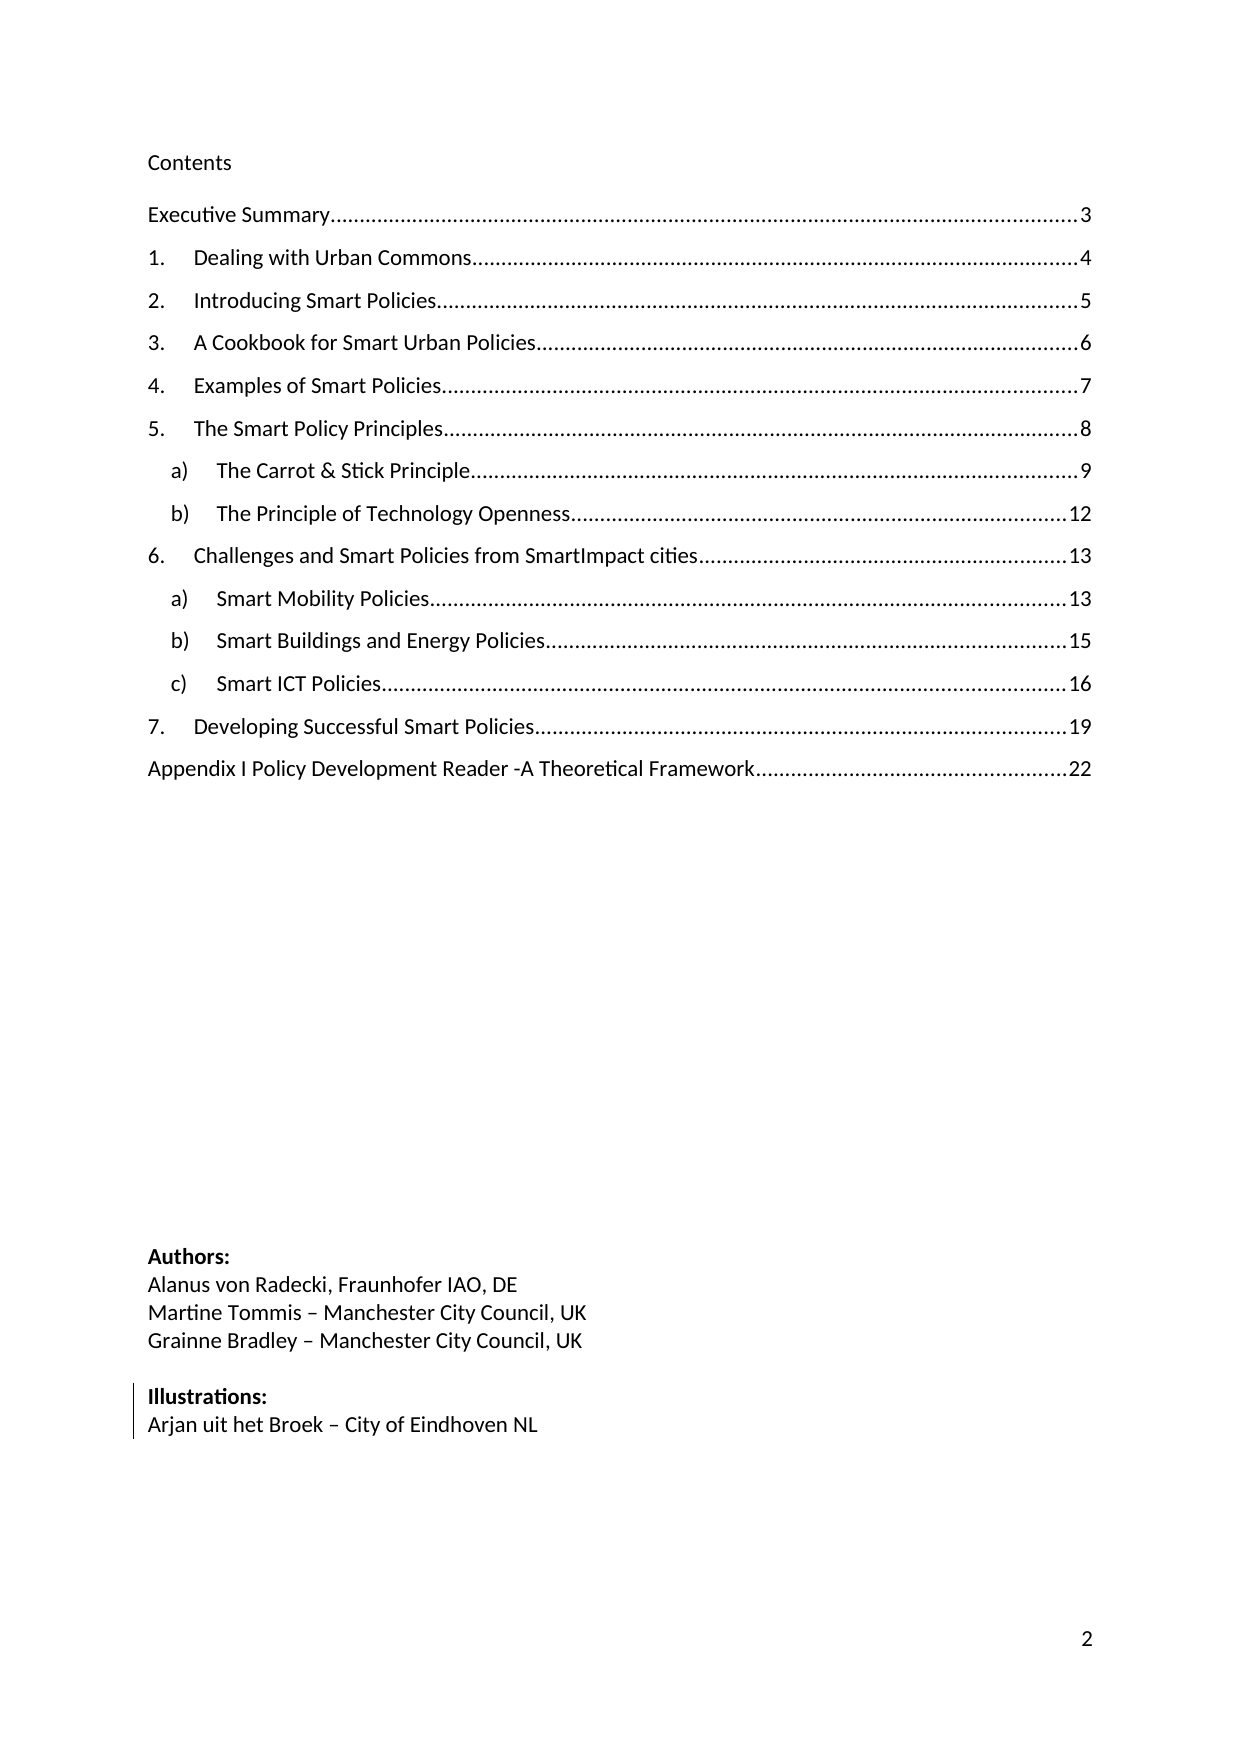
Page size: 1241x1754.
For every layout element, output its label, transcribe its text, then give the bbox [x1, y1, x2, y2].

text Alanus von Radecki, Fraunhofer IAO, DE [148, 1270, 1093, 1298]
text Grainne Bradley – Manchester City Council, UK [148, 1326, 1093, 1354]
text Arjan uit het Broek – City of Eindhoven NL [148, 1411, 1093, 1438]
text Authors: [148, 1242, 1093, 1270]
text Martine Tommis – Manchester City Council, UK [148, 1298, 1093, 1326]
text Illustrations: [148, 1382, 1093, 1411]
